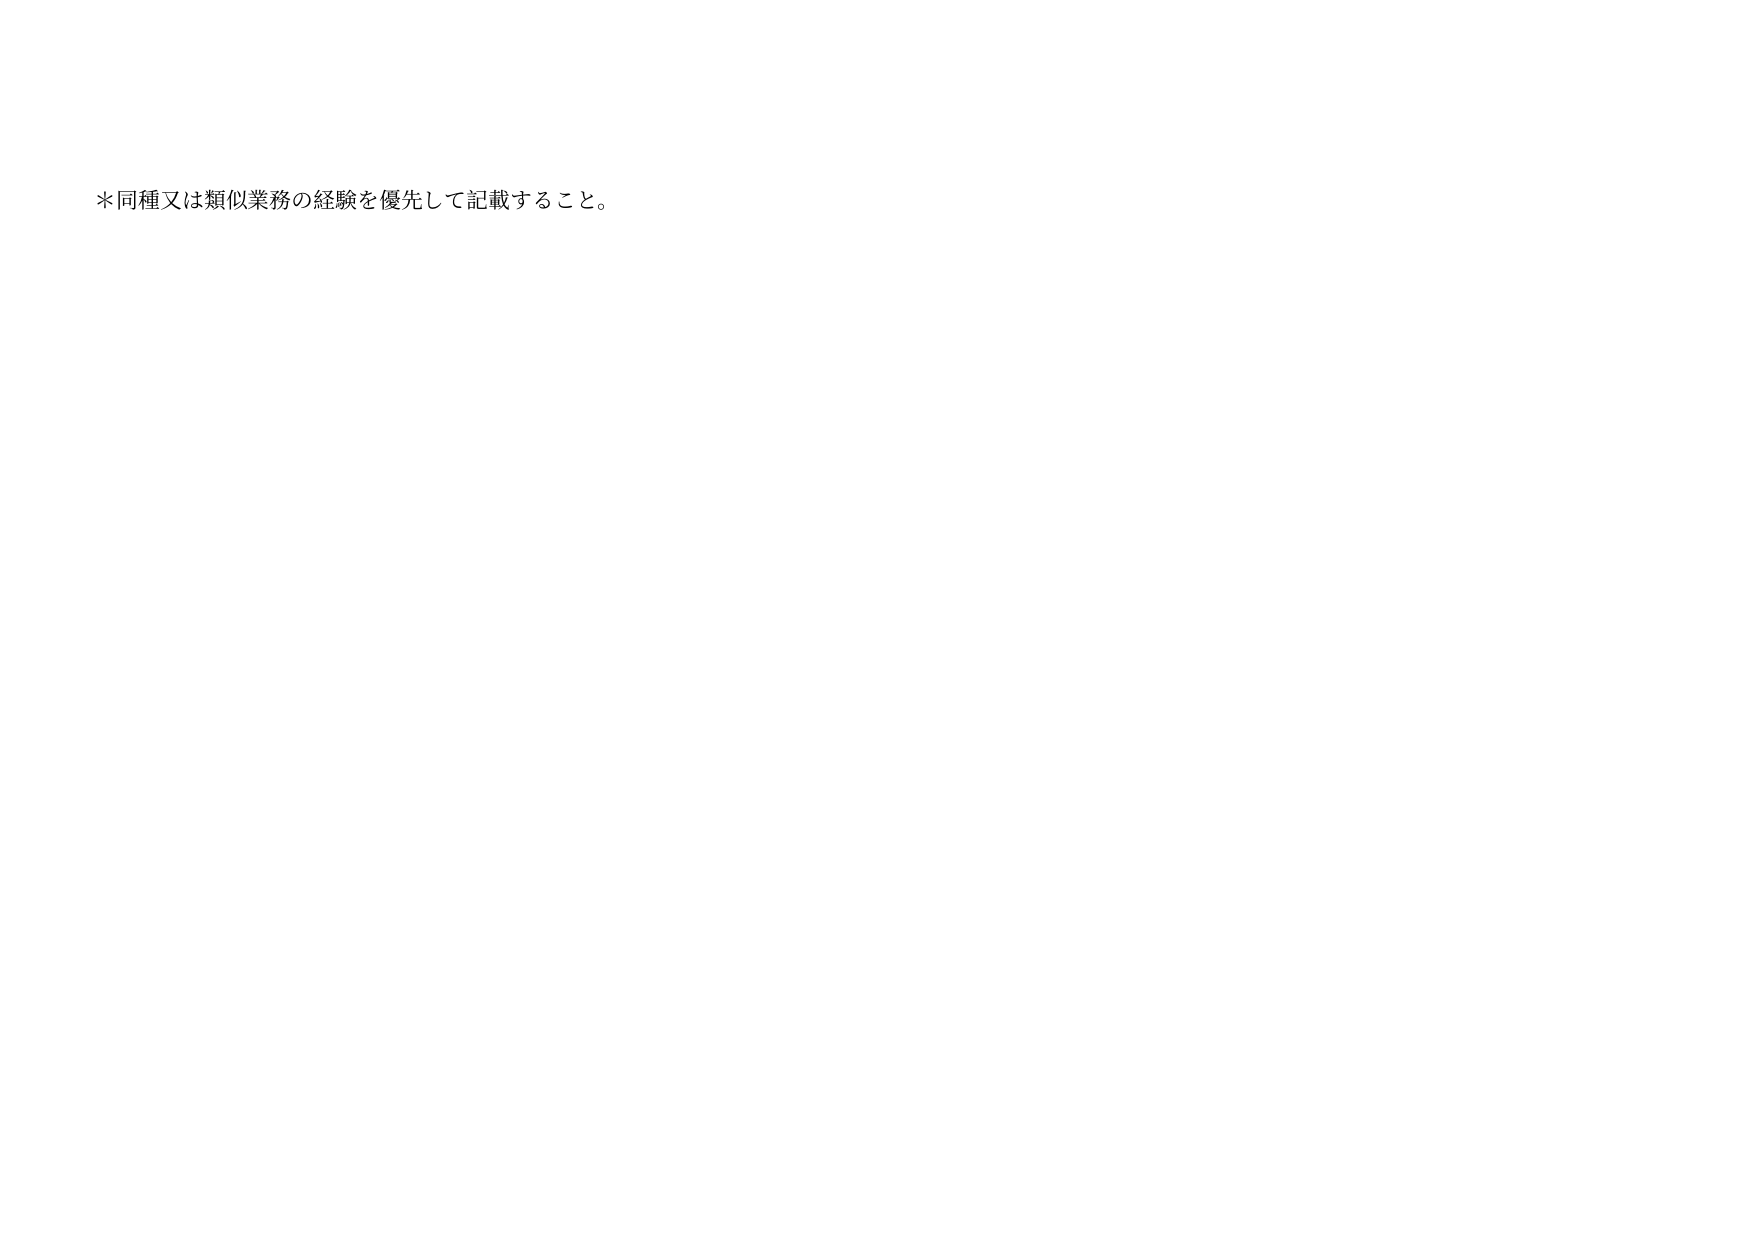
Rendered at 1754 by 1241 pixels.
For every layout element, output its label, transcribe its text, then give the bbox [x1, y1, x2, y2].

text ＊同種又は類似業務の経験を優先して記載すること。 [94, 181, 1636, 217]
